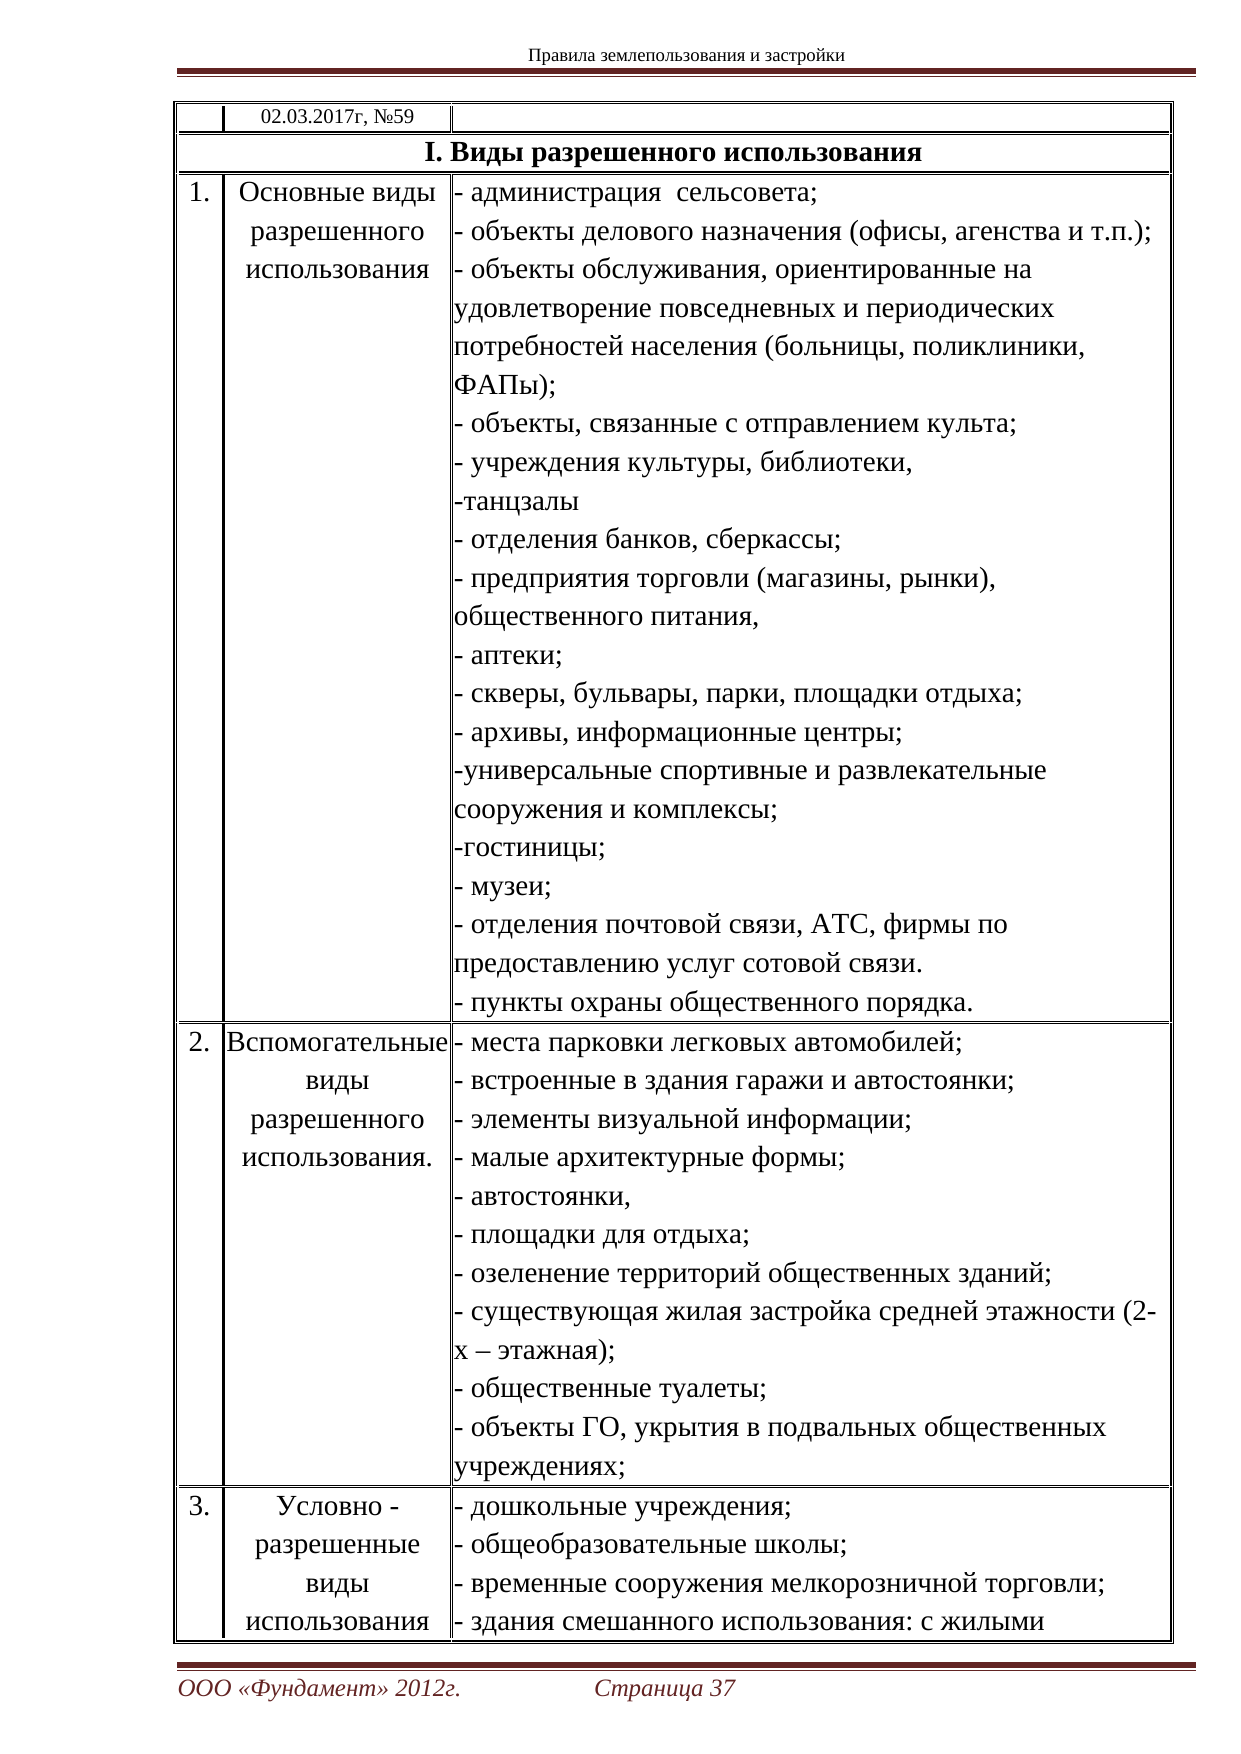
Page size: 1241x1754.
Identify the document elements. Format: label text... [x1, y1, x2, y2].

table_cell Основные виды разрешенного использования [225, 175, 450, 1021]
table_cell - места парковки легковых автомобилей; - встроенные в здания гаражи и автостоянки; - элементы визуальной информации; - малые архитектурные формы; - автостоянки, - площадки для отдыха; - озеленение территорий общественных зданий; - существующая жилая застройка средней этажности (2-х – этажная); - общественные туалеты; - объекты ГО, укрытия в подвальных общественных учреждениях; [451, 1021, 1172, 1484]
table_cell - администрация сельсовета; - объекты делового назначения (офисы, агенства и т.п.); - объекты обслуживания, ориентированные на удовлетворение повседневных и периодических потребностей населения (больницы, поликлиники, ФАПы); - объекты, связанные с отправлением культа; - учреждения культуры, библиотеки, -танцзалы - отделения банков, сберкассы; - предприятия торговли (магазины, рынки), общественного питания, - аптеки; - скверы, бульвары, парки, площадки отдыха; - архивы, информационные центры; -универсальные спортивные и развлекательные сооружения и комплексы; -гостиницы; - музеи; - отделения почтовой связи, АТС, фирмы по предоставлению услуг сотовой связи. - пункты охраны общественного порядка. [453, 171, 1171, 1021]
table_cell Вспомогательные виды разрешенного использования. [225, 1024, 450, 1484]
table_cell 1. [177, 171, 222, 1021]
table_cell I. Виды разрешенного использования [177, 131, 1171, 171]
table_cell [451, 1485, 1171, 1640]
table_cell [177, 104, 223, 131]
table_cell 2. [175, 1021, 223, 1484]
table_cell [223, 1488, 451, 1640]
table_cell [223, 104, 451, 131]
table_cell 3. [177, 1485, 223, 1640]
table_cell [451, 104, 1170, 131]
